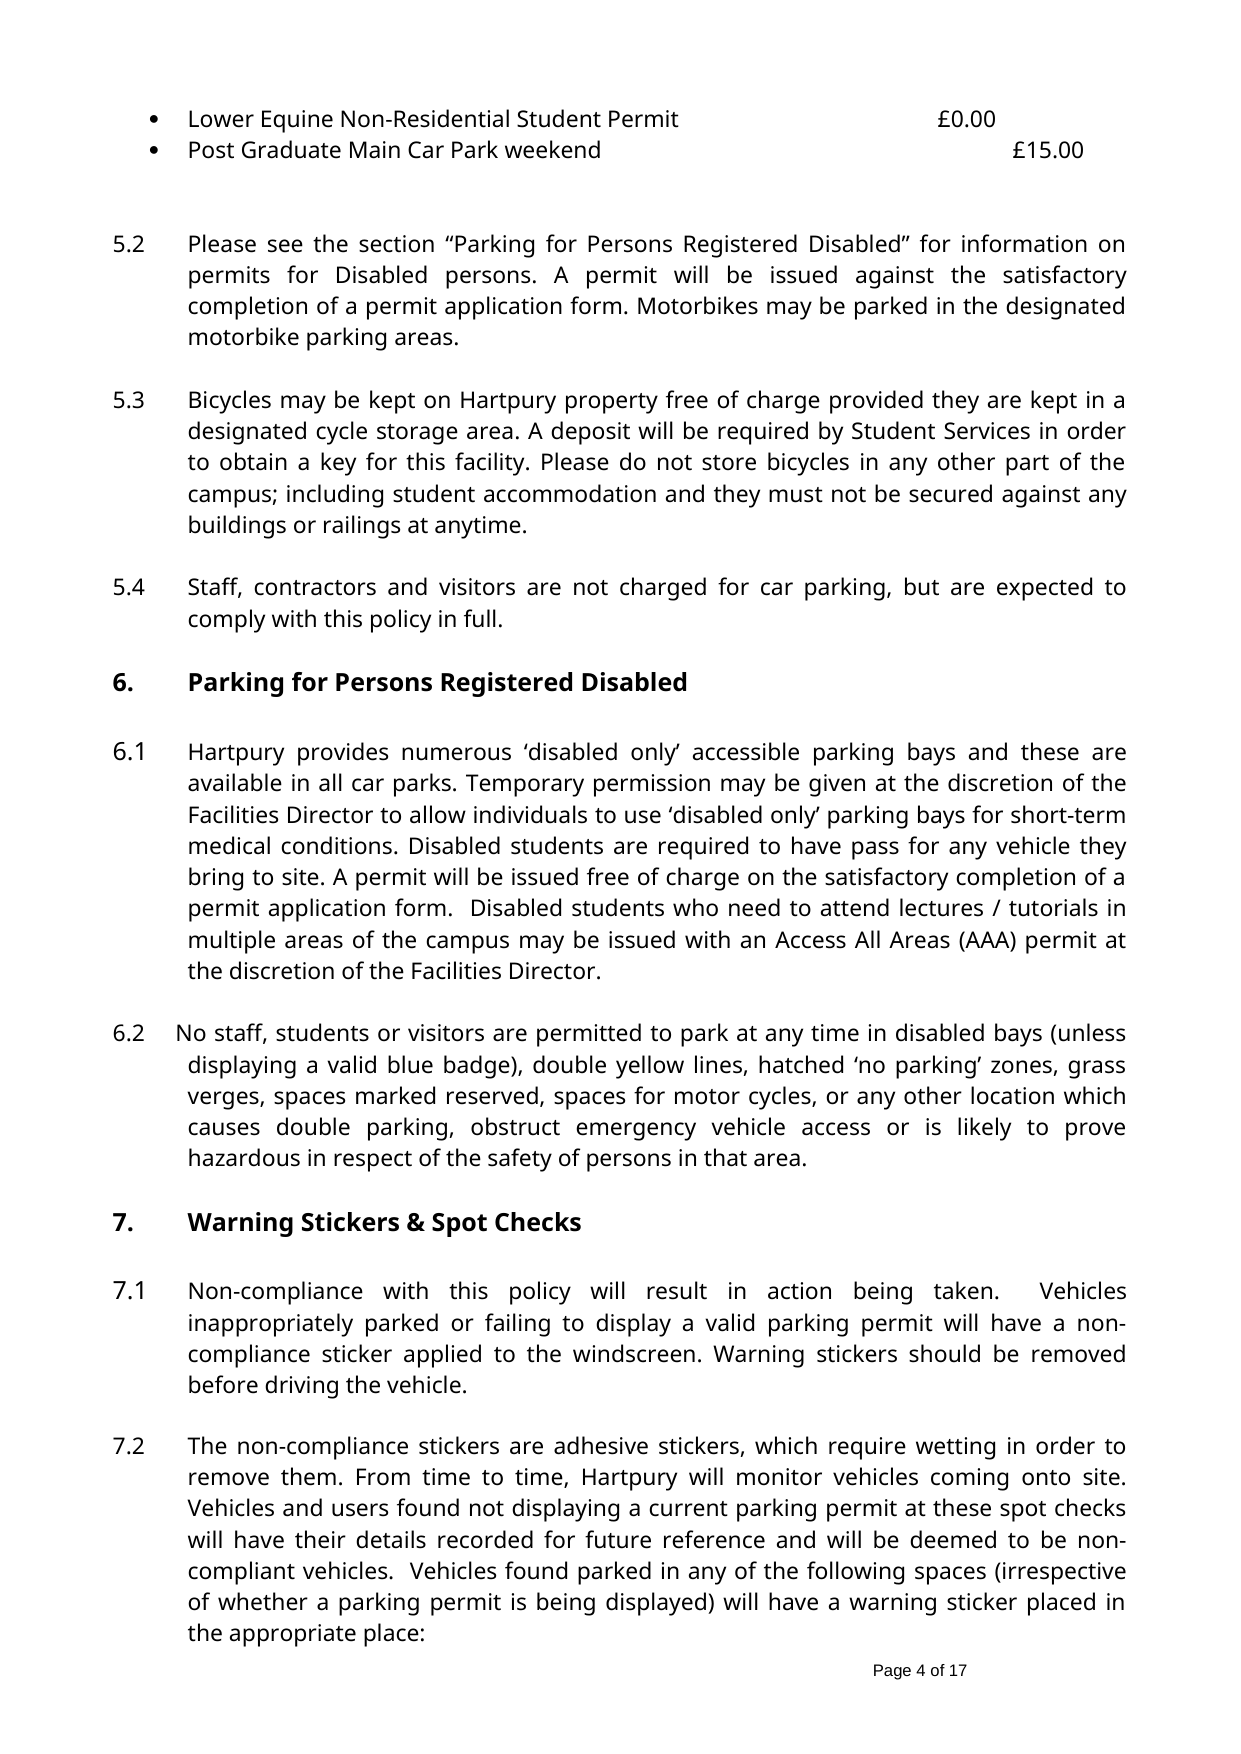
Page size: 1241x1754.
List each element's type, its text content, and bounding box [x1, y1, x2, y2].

text 5.2 Please see the section “Parking for Persons Registered Disabled” for information on permits for Disabled persons. A permit will be issued against the satisfactory completion of a permit application form. Motorbikes may be parked in the designated motorbike parking areas. [112, 228, 1128, 353]
text 7.1 Non-compliance with this policy will result in action being taken. Vehicles inappropriately parked or failing to display a valid parking permit will have a non-compliance sticker applied to the windscreen. Warning stickers should be removed before driving the vehicle. [112, 1273, 1128, 1401]
text 5.4 Staff, contractors and visitors are not charged for car parking, but are expected to comply with this policy in full. [112, 571, 1128, 634]
list Lower Equine Non-Residential Student Permit £0.00 [150, 103, 1128, 134]
text 6.1 Hartpury provides numerous ‘disabled only’ accessible parking bays and these are available in all car parks. Temporary permission may be given at the discretion of the Facilities Director to allow individuals to use ‘disabled only’ parking bays for short-term medical conditions. Disabled students are required to have pass for any vehicle they bring to site. A permit will be issued free of charge on the satisfactory completion of a permit application form. Disabled students who need to attend lectures / tutorials in multiple areas of the campus may be issued with an Access All Areas (AAA) permit at the discretion of the Facilities Director. [112, 733, 1128, 986]
subtitle 7. Warning Stickers & Spot Checks [112, 1205, 1128, 1239]
text 5.3 Bicycles may be kept on Hartpury property free of charge provided they are kept in a designated cycle storage area. A deposit will be required by Student Services in order to obtain a key for this facility. Please do not store bicycles in any other part of the campus; including student accommodation and they must not be secured against any buildings or railings at anytime. [112, 384, 1128, 540]
list Post Graduate Main Car Park weekend £15.00 [150, 134, 1128, 165]
text 6.2 No staff, students or visitors are permitted to park at any time in disabled bays (unless displaying a valid blue badge), double yellow lines, hatched ‘no parking’ zones, grass verges, spaces marked reserved, spaces for motor cycles, or any other location which causes double parking, obstruct emergency vehicle access or is likely to prove hazardous in respect of the safety of persons in that area. [112, 1017, 1128, 1173]
text 7.2 The non-compliance stickers are adhesive stickers, which require wetting in order to remove them. From time to time, Hartpury will monitor vehicles coming onto site. Vehicles and users found not displaying a current parking permit at these spot checks will have their details recorded for future reference and will be deemed to be non-compliant vehicles. Vehicles found parked in any of the following spaces (irrespective of whether a parking permit is being displayed) will have a warning sticker placed in the appropriate place: [112, 1430, 1128, 1649]
text 6. Parking for Persons Registered Disabled [112, 665, 1128, 699]
